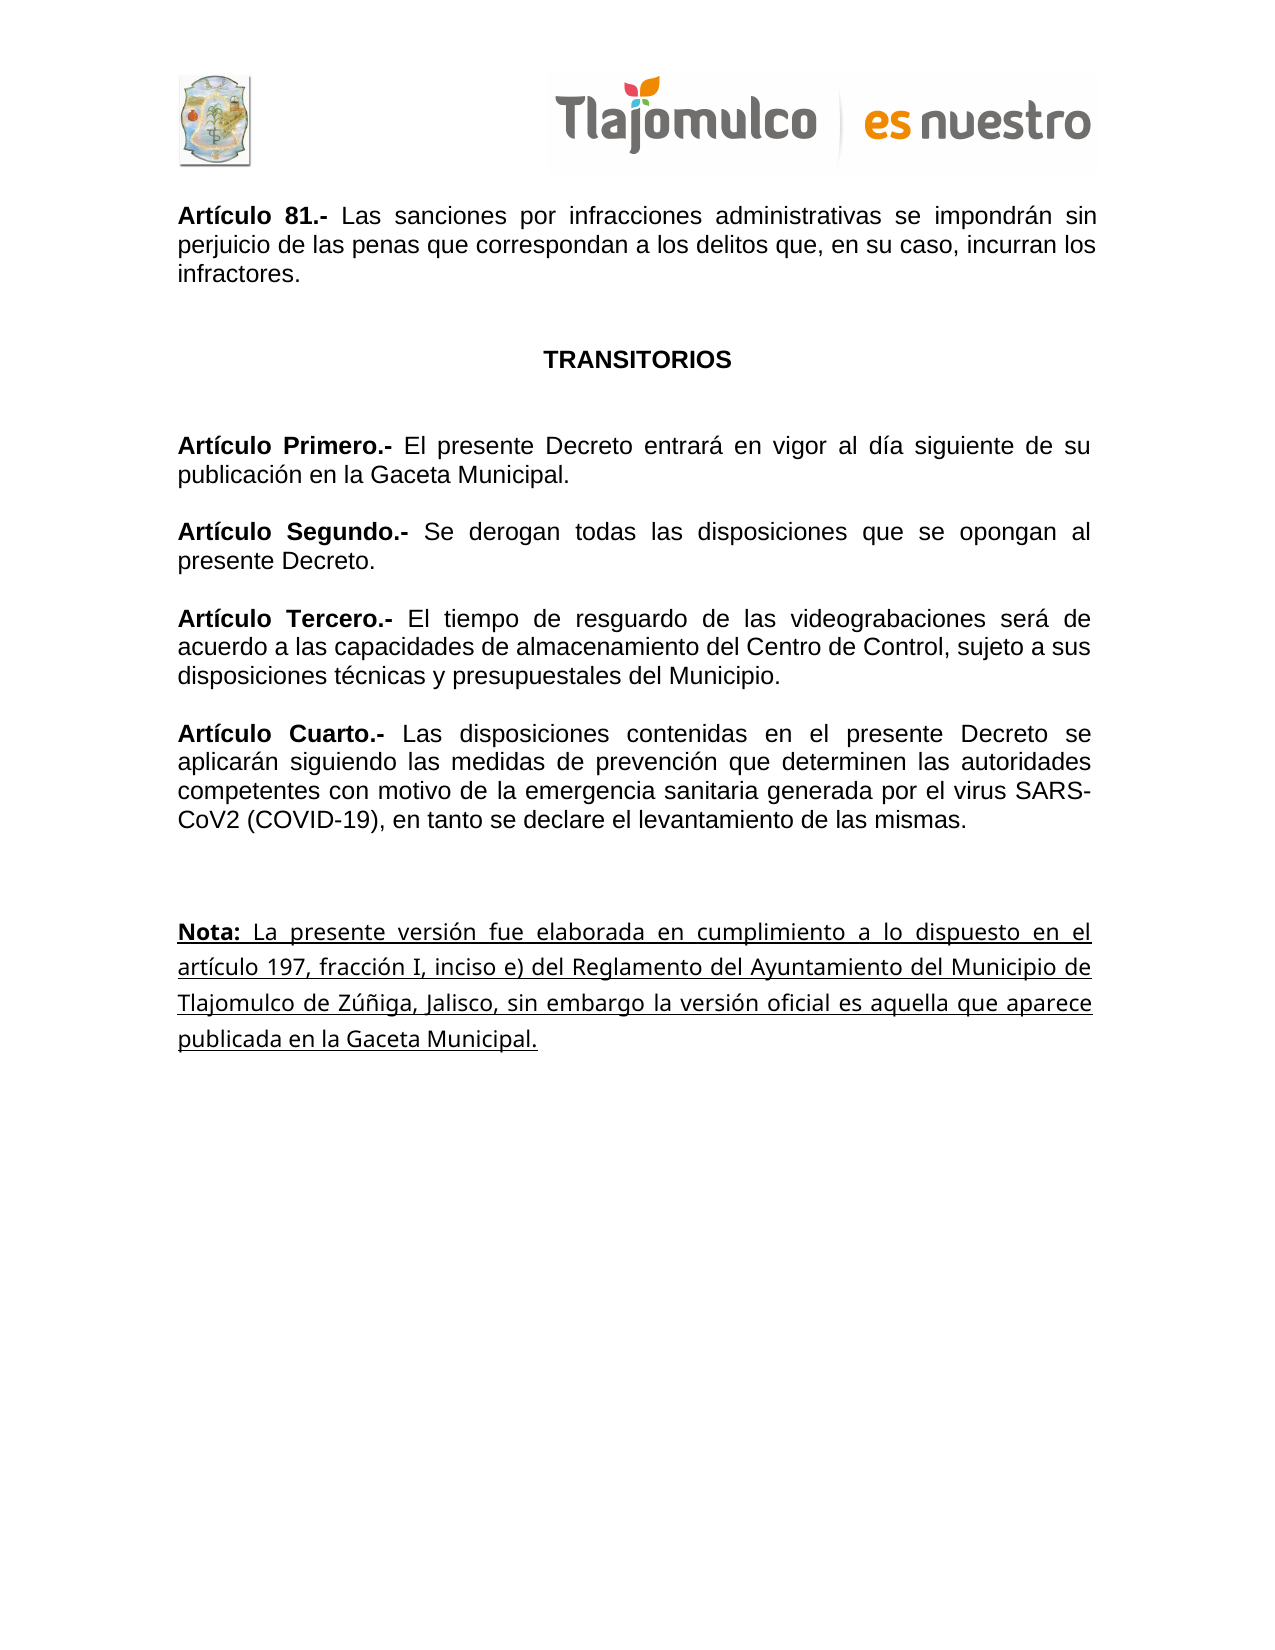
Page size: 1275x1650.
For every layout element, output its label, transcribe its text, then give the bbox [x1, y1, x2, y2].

text Artículo 81.- Las sanciones por infracciones administrativas se impondrán sin perjuicio de las penas que correspondan a los delitos que, en su caso, incurran los infractores. [177, 201, 1098, 287]
text Nota: La presente versión fue elaborada en cumplimiento a lo dispuesto en el artículo 197, fracción I, inciso e) del Reglamento del Ayuntamiento del Municipio de Tlajomulco de Zúñiga, Jalisco, sin embargo la versión oficial es aquella que aparece publicada en la Gaceta Municipal. [177, 1015, 1092, 1054]
text Nota: La presente versión fue elaborada en cumplimiento a lo dispuesto en el artículo 197, fracción I, inciso e) del Reglamento del Ayuntamiento del Municipio de Tlajomulco de Zúñiga, Jalisco, sin embargo la versión oficial es aquella que aparece publicada en la Gaceta Municipal. [177, 915, 1092, 942]
text Artículo Segundo.- Se derogan todas las disposiciones que se opongan al presente Decreto. [177, 517, 1093, 575]
picture [177, 73, 253, 168]
text Nota: La presente versión fue elaborada en cumplimiento a lo dispuesto en el artículo 197, fracción I, inciso e) del Reglamento del Ayuntamiento del Municipio de Tlajomulco de Zúñiga, Jalisco, sin embargo la versión oficial es aquella que aparece publicada en la Gaceta Municipal. [177, 979, 1092, 1014]
text Nota: La presente versión fue elaborada en cumplimiento a lo dispuesto en el artículo 197, fracción I, inciso e) del Reglamento del Ayuntamiento del Municipio de Tlajomulco de Zúñiga, Jalisco, sin embargo la versión oficial es aquella que aparece publicada en la Gaceta Municipal. [177, 944, 1092, 978]
text Artículo Cuarto.- Las disposiciones contenidas en el presente Decreto se aplicarán siguiendo las medidas de prevención que determinen las autoridades competentes con motivo de la emergencia sanitaria generada por el virus SARS-CoV2 (COVID-19), en tanto se declare el levantamiento de las mismas. [177, 719, 1093, 834]
text TRANSITORIOS [177, 345, 1098, 374]
picture [547, 73, 1099, 174]
text Artículo Primero.- El presente Decreto entrará en vigor al día siguiente de su publicación en la Gaceta Municipal. [177, 431, 1093, 489]
text Artículo Tercero.- El tiempo de resguardo de las videograbaciones será de acuerdo a las capacidades de almacenamiento del Centro de Control, sujeto a sus disposiciones técnicas y presupuestales del Municipio. [177, 604, 1093, 690]
